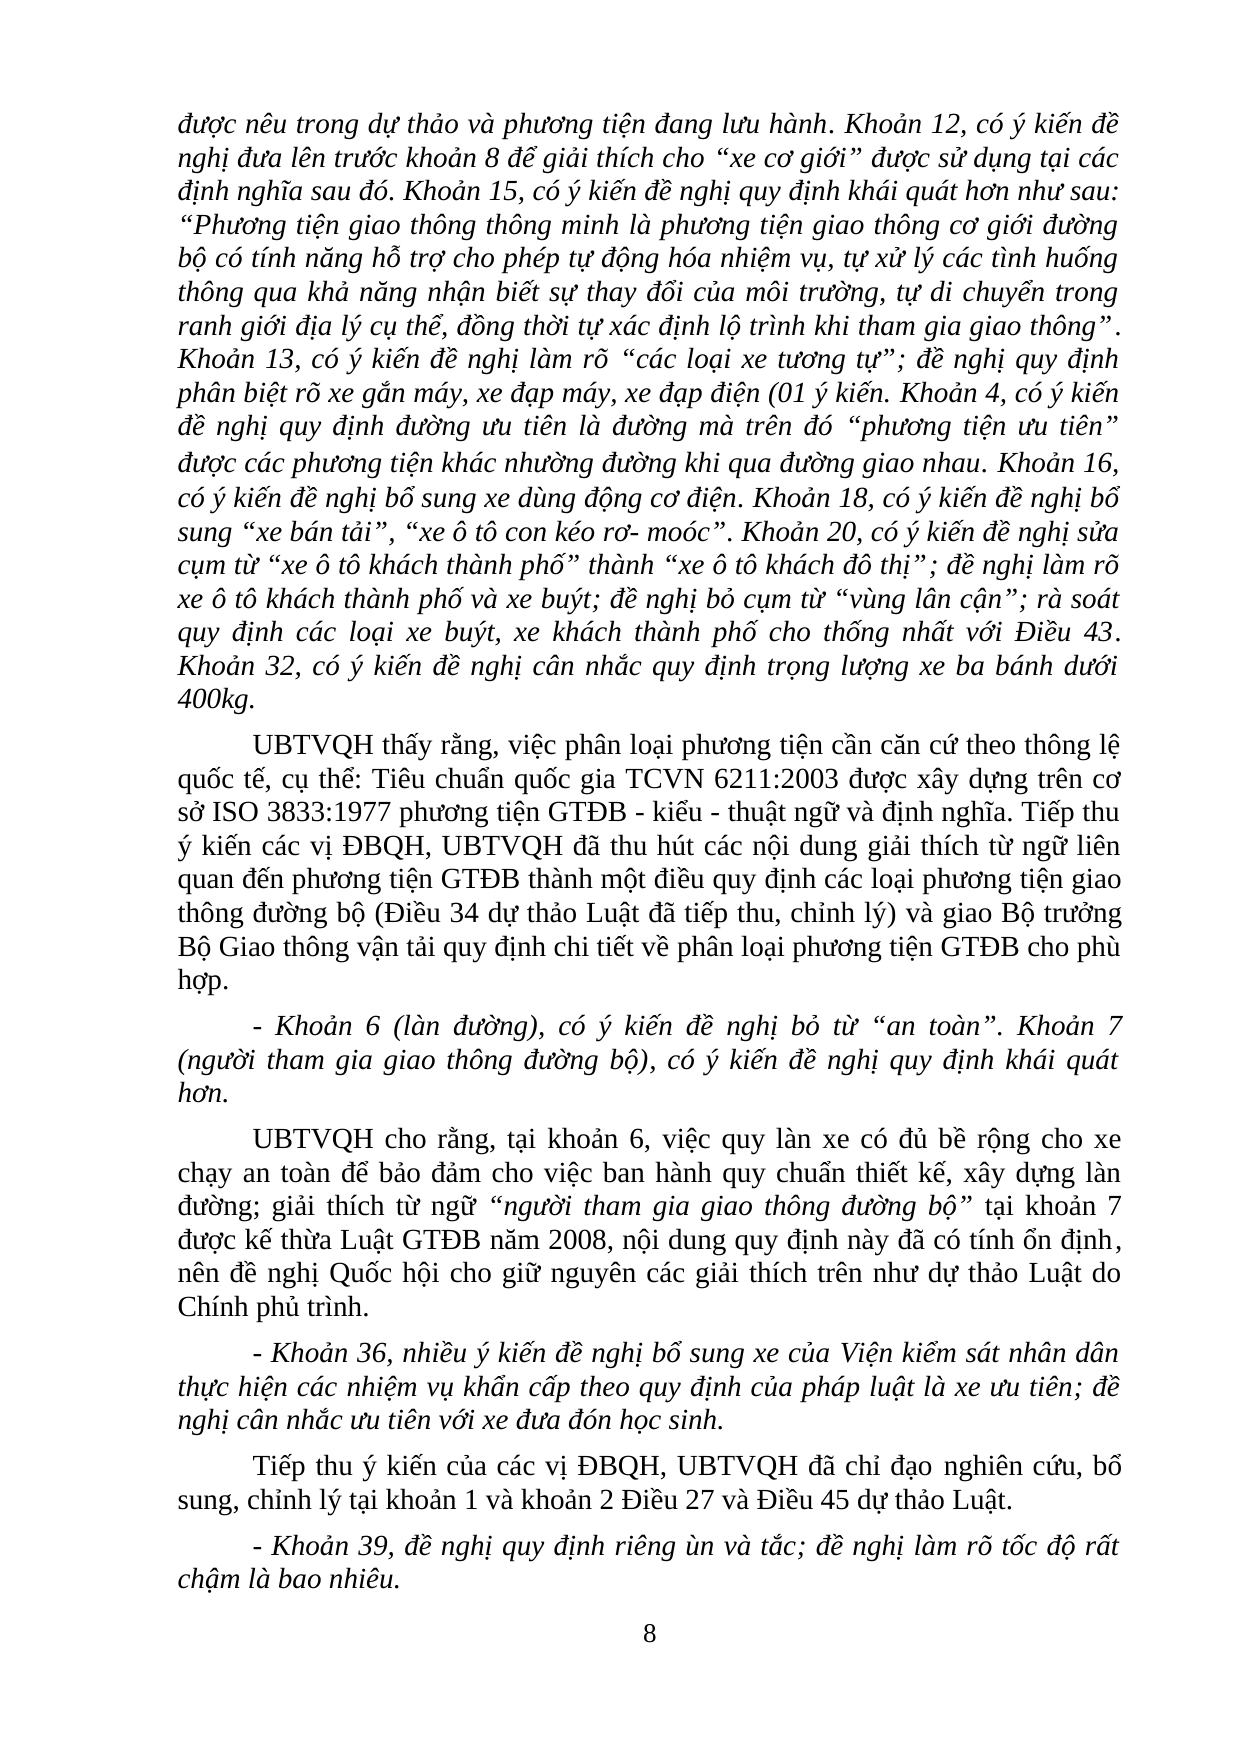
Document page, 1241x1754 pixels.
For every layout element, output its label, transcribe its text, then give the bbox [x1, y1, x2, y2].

text UBTVQH cho rằng, tại khoản 6, việc quy làn xe có đủ bề rộng cho xe chạy an toàn để bảo đảm cho việc ban hành quy chuẩn thiết kế, xây dựng làn đường; giải thích từ ngữ “người tham gia giao thông đường bộ” tại khoản 7 được kế thừa Luật GTĐB năm 2008, nội dung quy định này đã có tính ổn định, nên đề nghị Quốc hội cho giữ nguyên các giải thích trên như dự thảo Luật do Chính phủ trình. [177, 1121, 1122, 1323]
text UBTVQH thấy rằng, việc phân loại phương tiện cần căn cứ theo thông lệ quốc tế, cụ thể: Tiêu chuẩn quốc gia TCVN 6211:2003 được xây dựng trên cơ sở ISO 3833:1977 phương tiện GTĐB - kiểu - thuật ngữ và định nghĩa. Tiếp thu ý kiến các vị ĐBQH, UBTVQH đã thu hút các nội dung giải thích từ ngữ liên quan đến phương tiện GTĐB thành một điều quy định các loại phương tiện giao thông đường bộ (Điều 34 dự thảo Luật đã tiếp thu, chỉnh lý) và giao Bộ trưởng Bộ Giao thông vận tải quy định chi tiết về phân loại phương tiện GTĐB cho phù hợp. [177, 727, 1122, 996]
text - Khoản 36, nhiều ý kiến đề nghị bổ sung xe của Viện kiểm sát nhân dân thực hiện các nhiệm vụ khẩn cấp theo quy định của pháp luật là xe ưu tiên; đề nghị cân nhắc ưu tiên với xe đưa đón học sinh. [177, 1335, 1122, 1436]
text - Khoản 6 (làn đường), có ý kiến đề nghị bỏ từ “an toàn”. Khoản 7 (người tham gia giao thông đường bộ), có ý kiến đề nghị quy định khái quát hơn. [177, 1008, 1122, 1109]
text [177, 106, 1122, 715]
text Tiếp thu ý kiến của các vị ĐBQH, UBTVQH đã chỉ đạo nghiên cứu, bổ sung, chỉnh lý tại khoản 1 và khoản 2 Điều 27 và Điều 45 dự thảo Luật. [177, 1448, 1122, 1515]
text - Khoản 39, đề nghị quy định riêng ùn và tắc; đề nghị làm rõ tốc độ rất chậm là bao nhiêu. [177, 1528, 1122, 1595]
